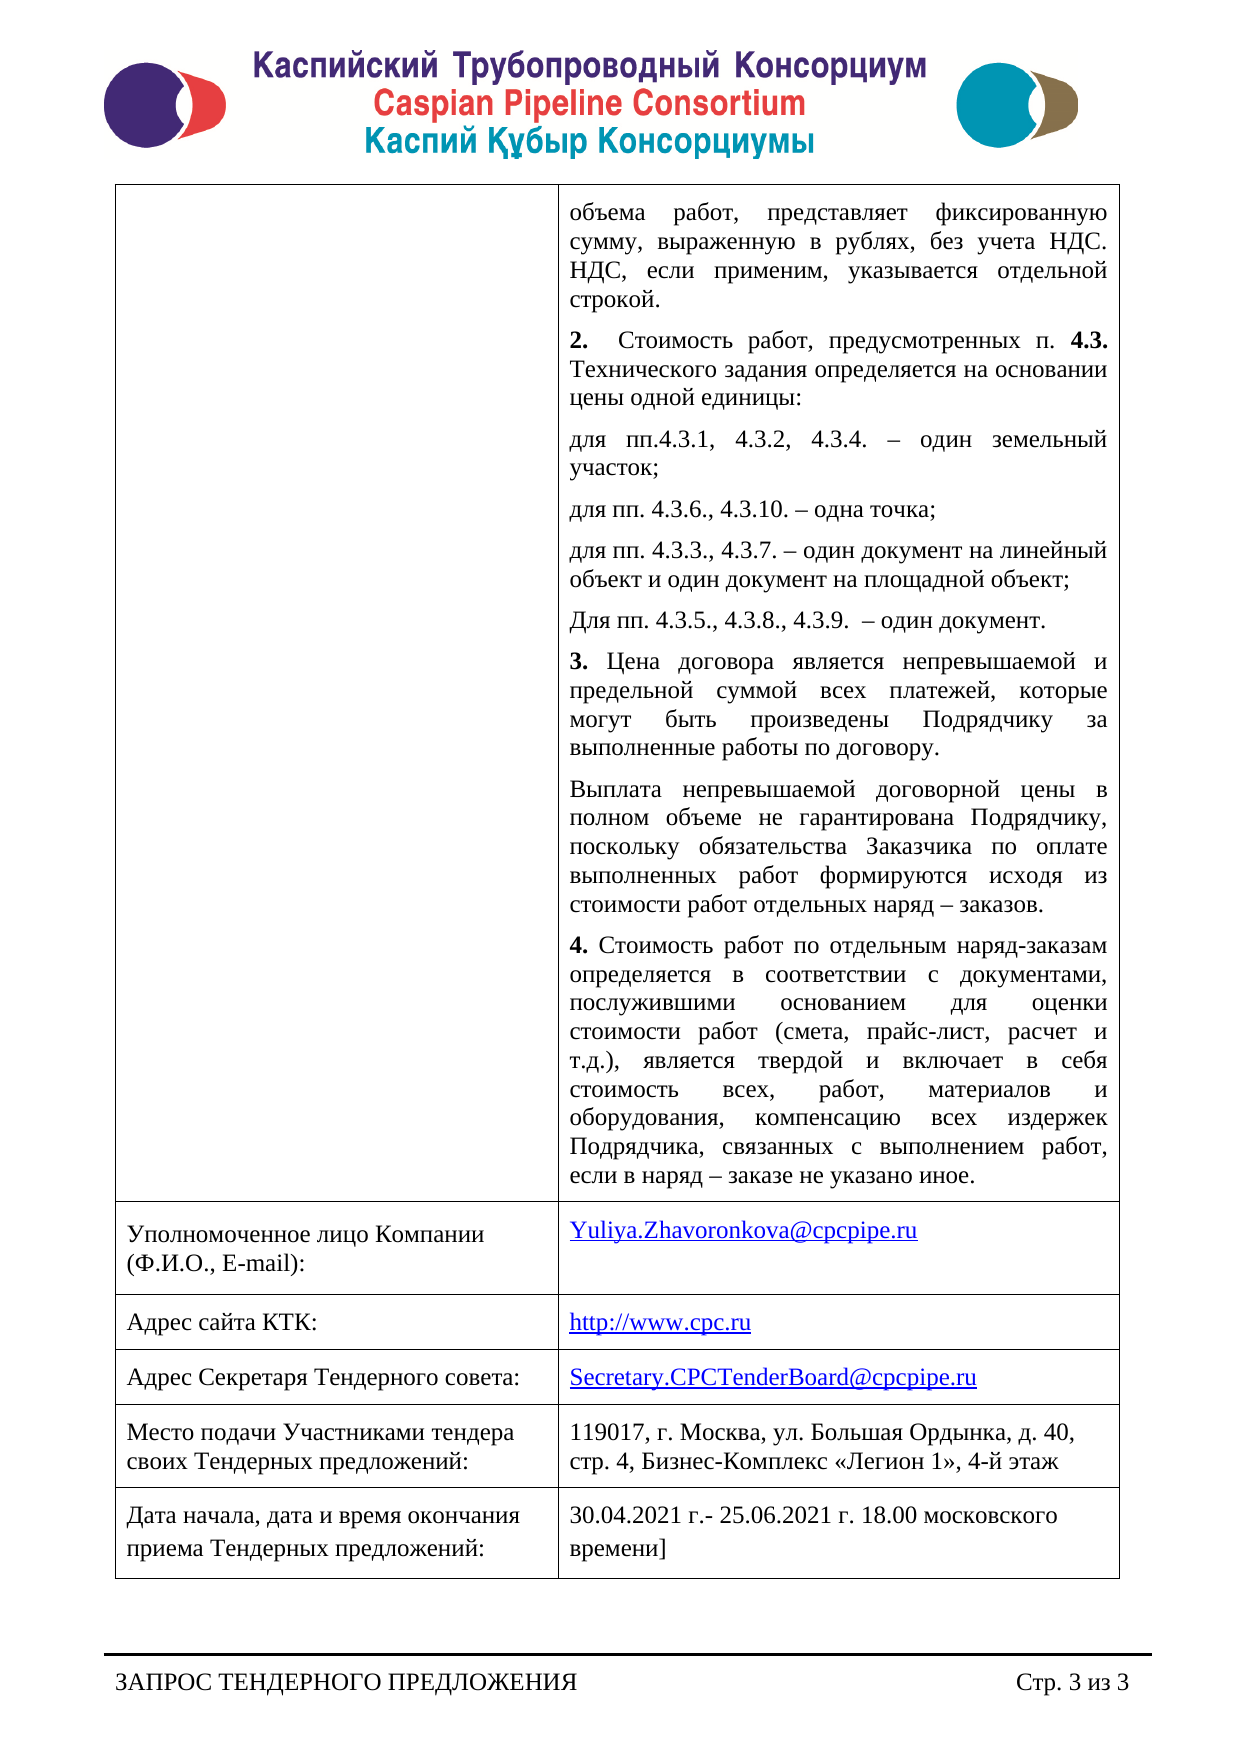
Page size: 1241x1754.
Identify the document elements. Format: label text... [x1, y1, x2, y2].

table_cell Место подачи Участниками тендера своих Тендерных предложений: [116, 1405, 558, 1487]
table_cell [559, 185, 1119, 1201]
table_cell Адрес Секретаря Тендерного совета: [116, 1350, 558, 1403]
table_cell 119017, г. Москва, ул. Большая Ордынка, д. 40, стр. 4, Бизнес-Комплекс «Легион 1», 4-й этаж [559, 1405, 1119, 1487]
table_cell Уполномоченное лицо Компании (Ф.И.О., E-mail): [116, 1202, 558, 1294]
table_cell Дата начала, дата и время окончания приема Тендерных предложений: [116, 1488, 558, 1578]
table_cell http://www.cpc.ru [559, 1295, 1119, 1349]
table_cell Secretary.CPCTenderBoard@cpcpipe.ru [559, 1350, 1119, 1403]
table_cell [116, 185, 558, 1201]
table_cell Yuliya.Zhavoronkova@cpcpipe.ru [559, 1202, 1119, 1294]
table_cell Адрес сайта КТК: [116, 1295, 558, 1349]
table_cell 30.04.2021 г.- 25.06.2021 г. 18.00 московского времени] [559, 1488, 1119, 1578]
